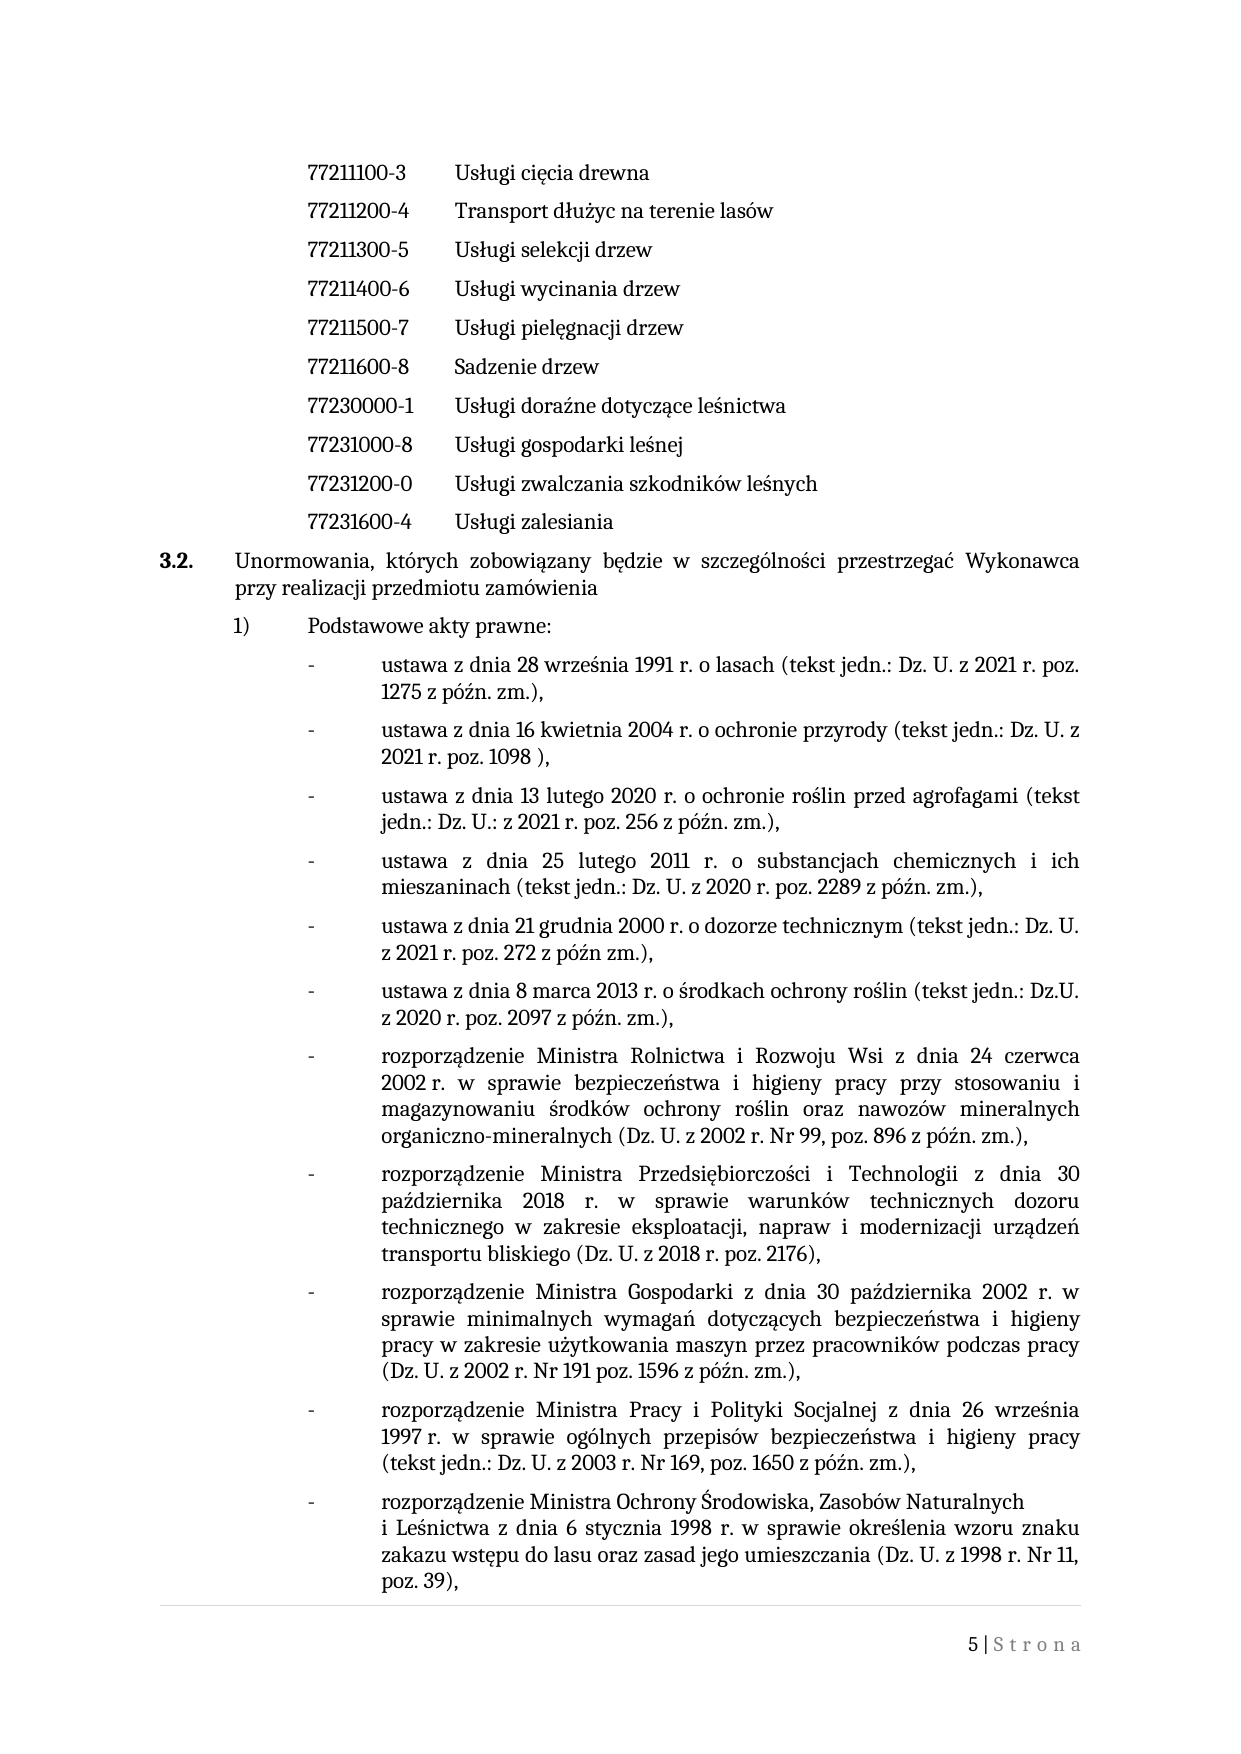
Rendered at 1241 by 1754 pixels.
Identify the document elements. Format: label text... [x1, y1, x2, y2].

text 77211400-6 Usługi wycinania drzew [307, 276, 1081, 302]
text 77231600-4 Usługi zalesiania [307, 509, 1081, 536]
text - rozporządzenie Ministra Rolnictwa i Rozwoju Wsi z dnia 24 czerwca 2002 r. w sprawie bezpieczeństwa i higieny pracy przy stosowaniu i magazynowaniu środków ochrony roślin oraz nawozów mineralnych organiczno-mineralnych (Dz. U. z 2002 r. Nr 99, poz. 896 z późn. zm.), [307, 1043, 1081, 1149]
text 77211500-7 Usługi pielęgnacji drzew [307, 315, 1081, 341]
text 1) Podstawowe akty prawne: [233, 613, 1081, 639]
text - ustawa z dnia 25 lutego 2011 r. o substancjach chemicznych i ich mieszaninach (tekst jedn.: Dz. U. z 2020 r. poz. 2289 z późn. zm.), [307, 848, 1081, 900]
text - ustawa z dnia 13 lutego 2020 r. o ochronie roślin przed agrofagami (tekst jedn.: Dz. U.: z 2021 r. poz. 256 z późn. zm.), [307, 782, 1081, 835]
text 77211200-4 Transport dłużyc na terenie lasów [307, 198, 1081, 225]
text - rozporządzenie Ministra Przedsiębiorczości i Technologii z dnia 30 października 2018 r. w sprawie warunków technicznych dozoru technicznego w zakresie eksploatacji, napraw i modernizacji urządzeń transportu bliskiego (Dz. U. z 2018 r. poz. 2176), [307, 1161, 1081, 1267]
text 77231000-8 Usługi gospodarki leśnej [307, 431, 1081, 458]
text - rozporządzenie Ministra Pracy i Polityki Socjalnej z dnia 26 września 1997 r. w sprawie ogólnych przepisów bezpieczeństwa i higieny pracy (tekst jedn.: Dz. U. z 2003 r. Nr 169, poz. 1650 z późn. zm.), [307, 1397, 1081, 1476]
text - ustawa z dnia 21 grudnia 2000 r. o dozorze technicznym (tekst jedn.: Dz. U. z 2021 r. poz. 272 z późn zm.), [307, 913, 1081, 966]
text - rozporządzenie Ministra Gospodarki z dnia 30 października 2002 r. w sprawie minimalnych wymagań dotyczących bezpieczeństwa i higieny pracy w zakresie użytkowania maszyn przez pracowników podczas pracy (Dz. U. z 2002 r. Nr 191 poz. 1596 z późn. zm.), [307, 1279, 1081, 1384]
text 77211300-5 Usługi selekcji drzew [307, 237, 1081, 263]
text 77230000-1 Usługi doraźne dotyczące leśnictwa [307, 393, 1081, 419]
text - ustawa z dnia 8 marca 2013 r. o środkach ochrony roślin (tekst jedn.: Dz.U. z 2020 r. poz. 2097 z późn. zm.), [307, 978, 1081, 1031]
text - rozporządzenie Ministra Ochrony Środowiska, Zasobów Naturalnych i Leśnictwa z dnia 6 stycznia 1998 r. w sprawie określenia wzoru znaku zakazu wstępu do lasu oraz zasad jego umieszczania (Dz. U. z 1998 r. Nr 11, poz. 39), [307, 1489, 1081, 1594]
text 77211600-8 Sadzenie drzew [307, 354, 1081, 380]
text 77231200-0 Usługi zwalczania szkodników leśnych [307, 470, 1081, 497]
list Unormowania, których zobowiązany będzie w szczególności przestrzegać Wykonawca przy realizacji przedmiotu zamówienia [159, 548, 1081, 601]
text 77211100-3 Usługi cięcia drewna [307, 159, 1081, 186]
text - ustawa z dnia 28 września 1991 r. o lasach (tekst jedn.: Dz. U. z 2021 r. poz. 1275 z późn. zm.), [307, 652, 1081, 705]
text - ustawa z dnia 16 kwietnia 2004 r. o ochronie przyrody (tekst jedn.: Dz. U. z 2021 r. poz. 1098 ), [307, 717, 1081, 770]
